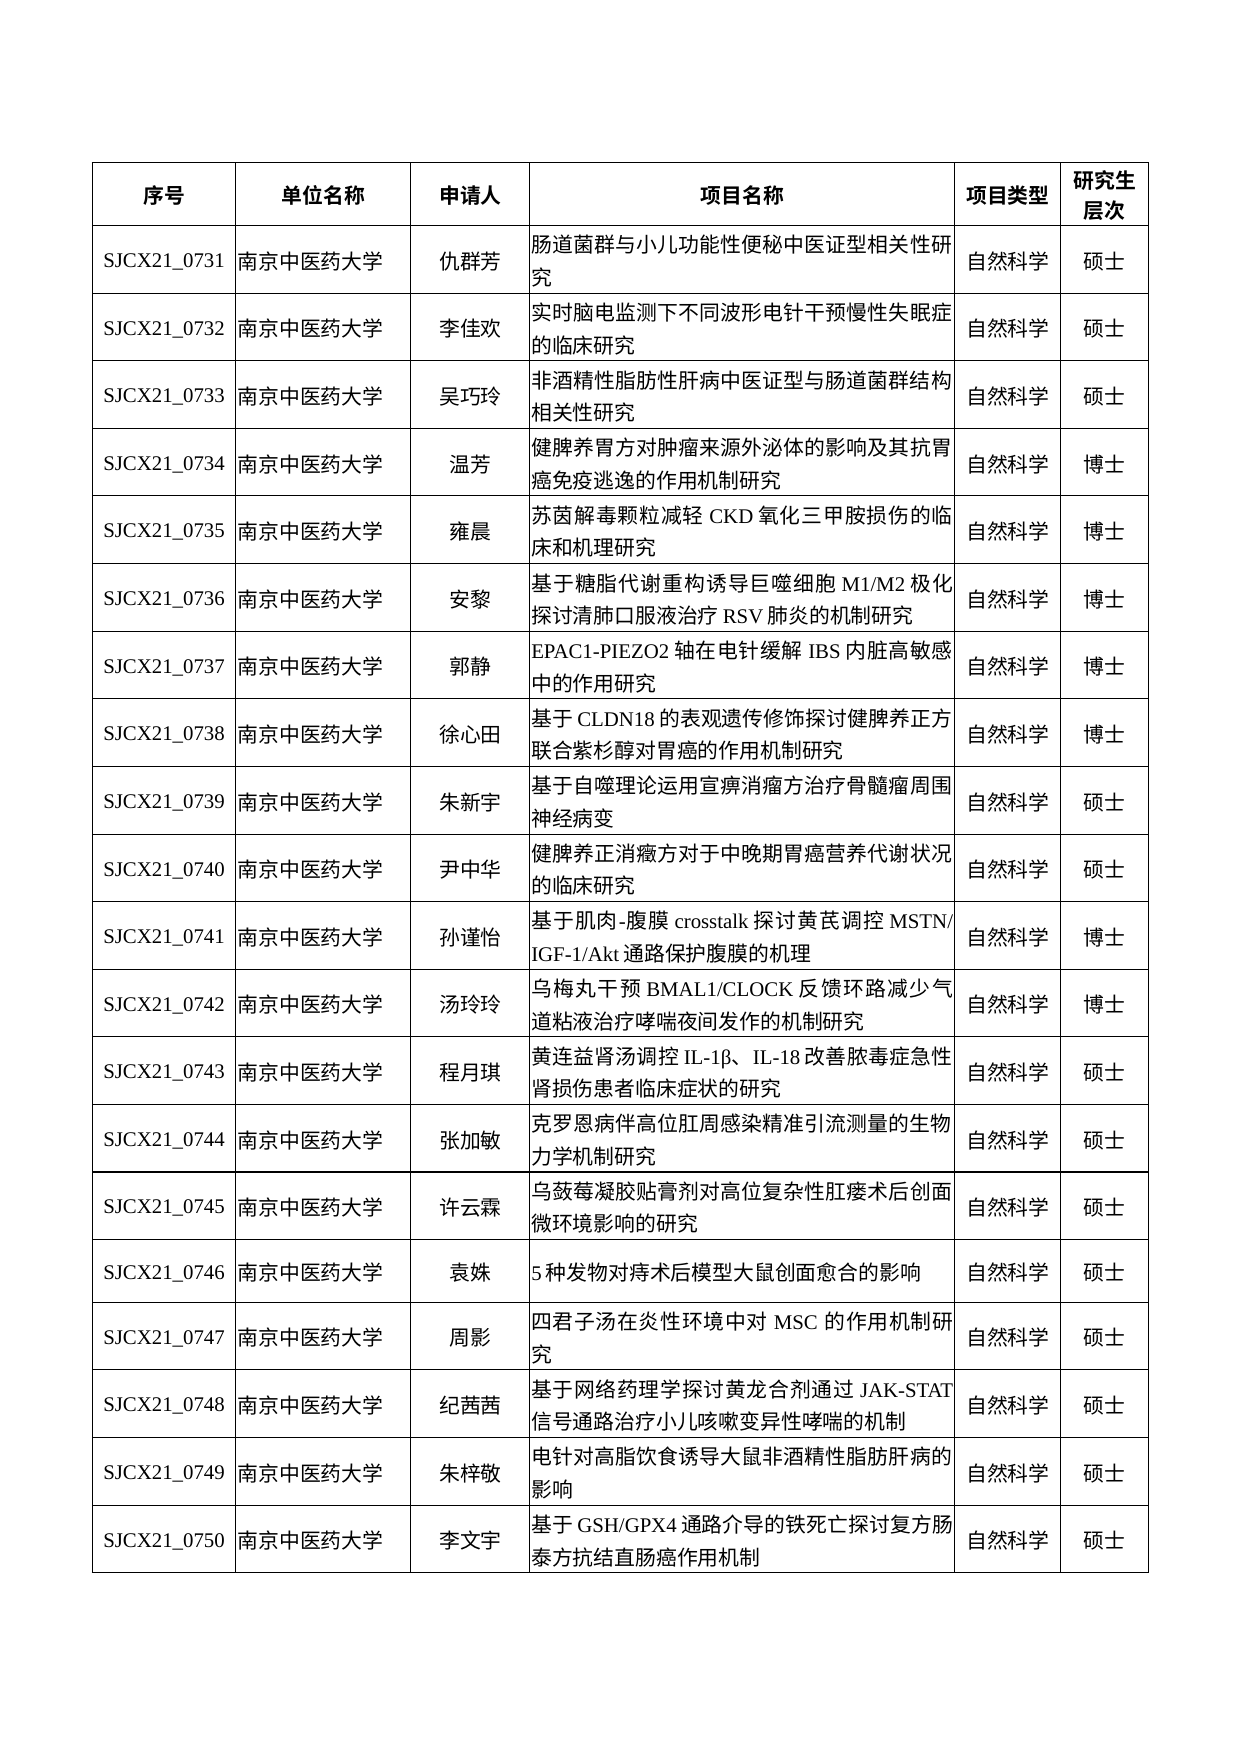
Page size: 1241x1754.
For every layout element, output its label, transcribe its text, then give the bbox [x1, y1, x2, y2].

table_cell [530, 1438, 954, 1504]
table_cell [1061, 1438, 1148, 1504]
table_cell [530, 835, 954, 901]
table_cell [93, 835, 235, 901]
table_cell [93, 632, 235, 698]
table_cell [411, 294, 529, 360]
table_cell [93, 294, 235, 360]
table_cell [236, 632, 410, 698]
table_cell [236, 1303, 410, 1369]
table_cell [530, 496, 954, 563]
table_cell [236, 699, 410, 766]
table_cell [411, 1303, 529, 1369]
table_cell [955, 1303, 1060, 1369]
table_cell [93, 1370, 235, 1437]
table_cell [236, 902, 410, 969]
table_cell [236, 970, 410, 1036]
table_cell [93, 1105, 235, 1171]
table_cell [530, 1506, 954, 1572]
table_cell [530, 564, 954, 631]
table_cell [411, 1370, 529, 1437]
table_header 研究生 层次 [1061, 163, 1148, 225]
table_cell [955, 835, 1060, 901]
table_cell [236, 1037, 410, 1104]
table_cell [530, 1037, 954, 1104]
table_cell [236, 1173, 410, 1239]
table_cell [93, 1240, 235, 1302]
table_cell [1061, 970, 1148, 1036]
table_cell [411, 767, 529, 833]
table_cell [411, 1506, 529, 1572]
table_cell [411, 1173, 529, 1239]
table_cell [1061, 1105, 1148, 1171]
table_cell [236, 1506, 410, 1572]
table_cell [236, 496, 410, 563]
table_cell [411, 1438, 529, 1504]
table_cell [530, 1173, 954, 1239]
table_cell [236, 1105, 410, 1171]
table_header 单位名称 [236, 163, 410, 225]
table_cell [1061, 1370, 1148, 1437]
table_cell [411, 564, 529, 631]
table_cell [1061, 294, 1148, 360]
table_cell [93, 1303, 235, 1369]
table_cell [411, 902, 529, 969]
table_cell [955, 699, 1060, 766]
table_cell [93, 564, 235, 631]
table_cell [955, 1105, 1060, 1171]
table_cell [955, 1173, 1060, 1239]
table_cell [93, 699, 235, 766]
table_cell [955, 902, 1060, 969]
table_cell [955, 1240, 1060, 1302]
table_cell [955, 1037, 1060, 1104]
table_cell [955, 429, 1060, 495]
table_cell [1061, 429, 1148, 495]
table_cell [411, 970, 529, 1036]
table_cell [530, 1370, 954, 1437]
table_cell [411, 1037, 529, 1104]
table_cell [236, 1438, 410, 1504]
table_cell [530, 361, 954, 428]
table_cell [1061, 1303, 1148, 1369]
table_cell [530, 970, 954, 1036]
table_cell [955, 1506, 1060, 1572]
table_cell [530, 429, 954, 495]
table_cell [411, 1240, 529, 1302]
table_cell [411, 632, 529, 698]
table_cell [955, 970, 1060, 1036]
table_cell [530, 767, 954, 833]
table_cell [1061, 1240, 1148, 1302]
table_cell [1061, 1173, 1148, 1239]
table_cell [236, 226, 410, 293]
table_header 项目类型 [955, 163, 1060, 225]
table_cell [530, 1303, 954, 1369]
table_header 序号 [93, 163, 235, 225]
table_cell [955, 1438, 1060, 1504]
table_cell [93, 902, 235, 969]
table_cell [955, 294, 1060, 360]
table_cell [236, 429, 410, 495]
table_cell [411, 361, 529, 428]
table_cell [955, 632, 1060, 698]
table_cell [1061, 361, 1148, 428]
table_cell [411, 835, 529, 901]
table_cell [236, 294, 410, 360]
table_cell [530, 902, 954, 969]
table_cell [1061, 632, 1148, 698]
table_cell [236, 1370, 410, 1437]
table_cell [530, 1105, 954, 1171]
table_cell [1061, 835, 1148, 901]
table_header 申请人 [411, 163, 529, 225]
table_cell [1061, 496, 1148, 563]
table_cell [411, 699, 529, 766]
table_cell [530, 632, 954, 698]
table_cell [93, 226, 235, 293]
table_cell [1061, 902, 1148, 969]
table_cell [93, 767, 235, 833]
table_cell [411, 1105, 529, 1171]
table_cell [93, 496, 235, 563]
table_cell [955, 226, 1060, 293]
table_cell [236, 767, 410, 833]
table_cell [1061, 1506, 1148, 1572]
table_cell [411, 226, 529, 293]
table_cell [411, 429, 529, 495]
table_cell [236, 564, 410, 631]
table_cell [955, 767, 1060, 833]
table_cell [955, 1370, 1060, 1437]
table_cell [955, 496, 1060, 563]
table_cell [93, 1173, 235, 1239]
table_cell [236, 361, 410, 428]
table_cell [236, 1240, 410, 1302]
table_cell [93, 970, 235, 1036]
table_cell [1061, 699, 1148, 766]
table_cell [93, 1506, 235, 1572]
table_header 项目名称 [530, 163, 954, 225]
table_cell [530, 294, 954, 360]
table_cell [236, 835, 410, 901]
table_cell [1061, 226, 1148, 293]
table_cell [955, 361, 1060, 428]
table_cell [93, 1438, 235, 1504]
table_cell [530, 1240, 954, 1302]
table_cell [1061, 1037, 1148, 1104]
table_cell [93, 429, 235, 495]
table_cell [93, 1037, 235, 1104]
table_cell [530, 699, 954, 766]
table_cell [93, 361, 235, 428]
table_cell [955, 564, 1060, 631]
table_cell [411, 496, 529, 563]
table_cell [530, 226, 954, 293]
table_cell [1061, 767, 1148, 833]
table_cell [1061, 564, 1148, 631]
